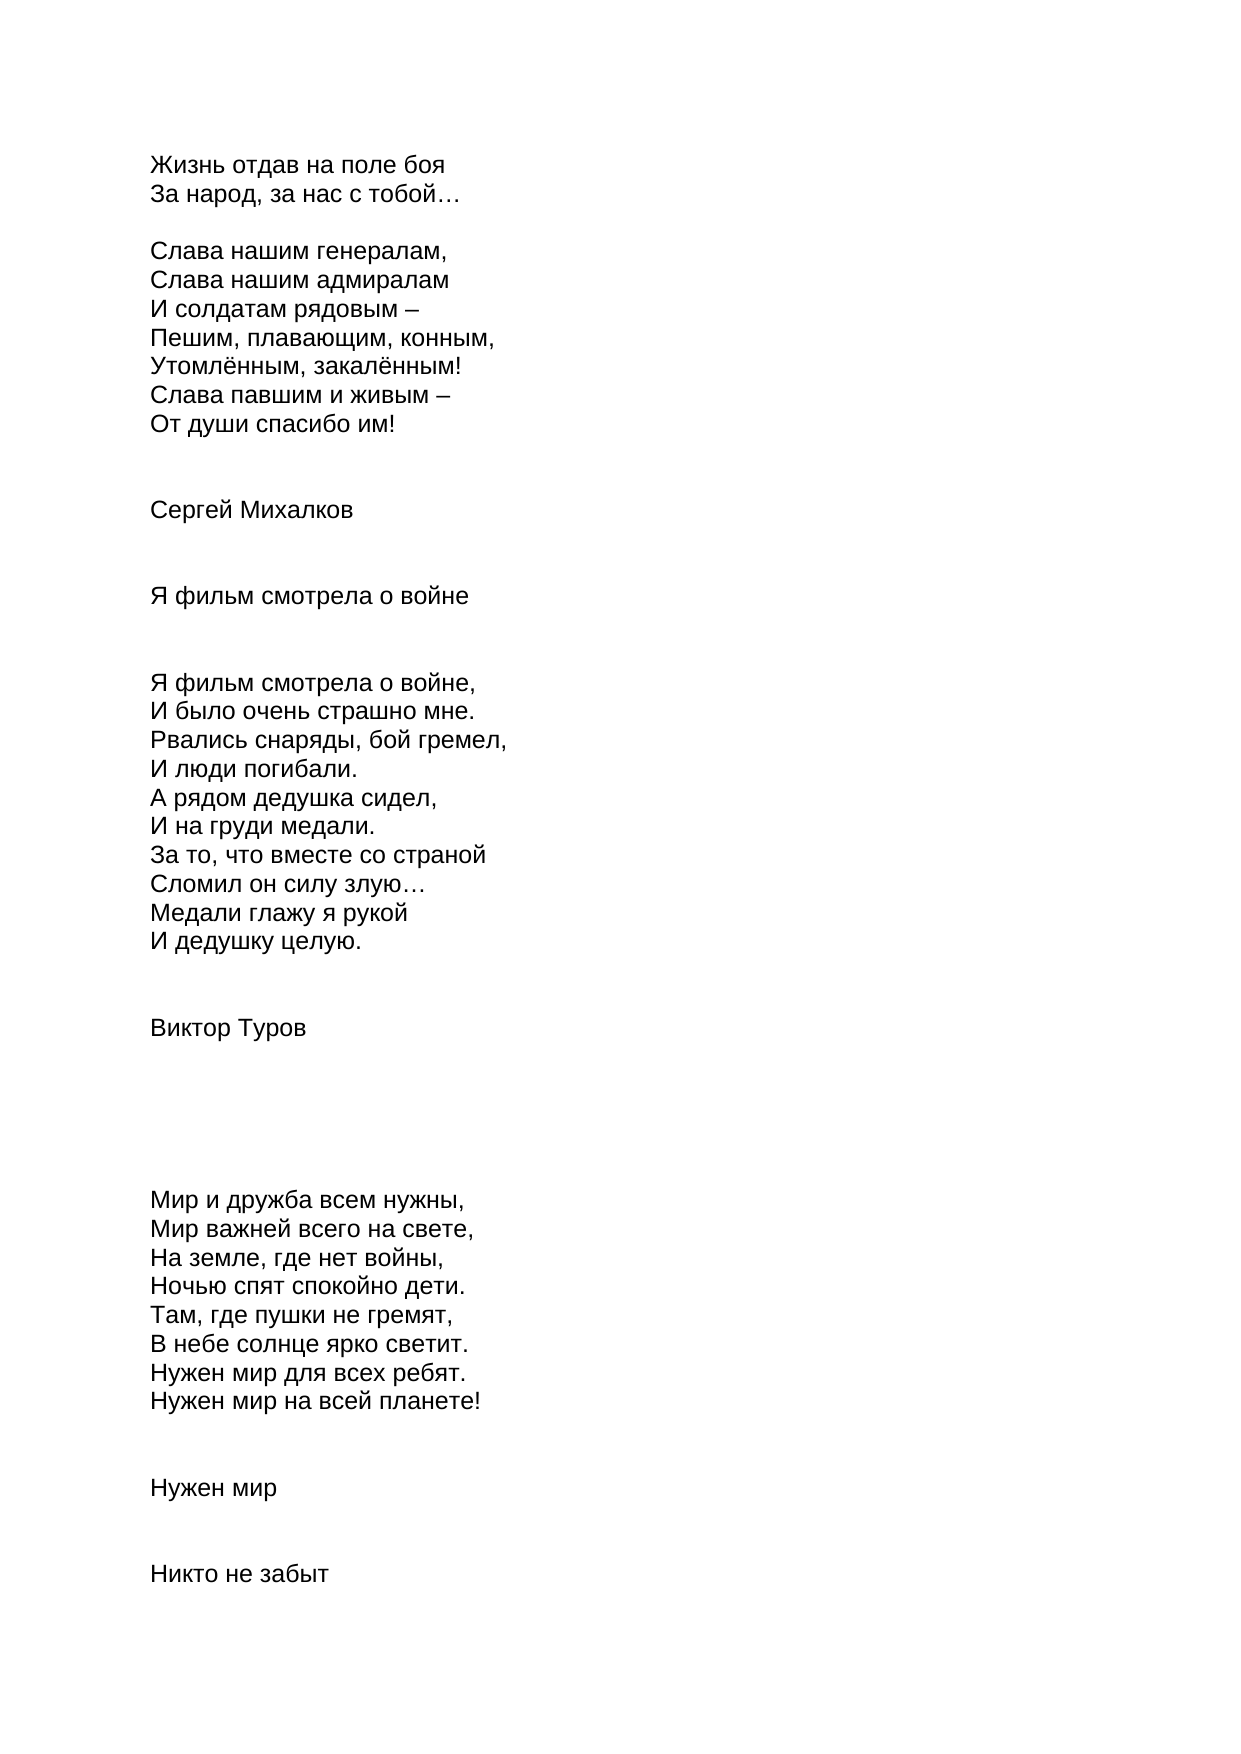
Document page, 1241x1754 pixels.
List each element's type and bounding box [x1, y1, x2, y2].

text [150, 150, 1090, 1587]
